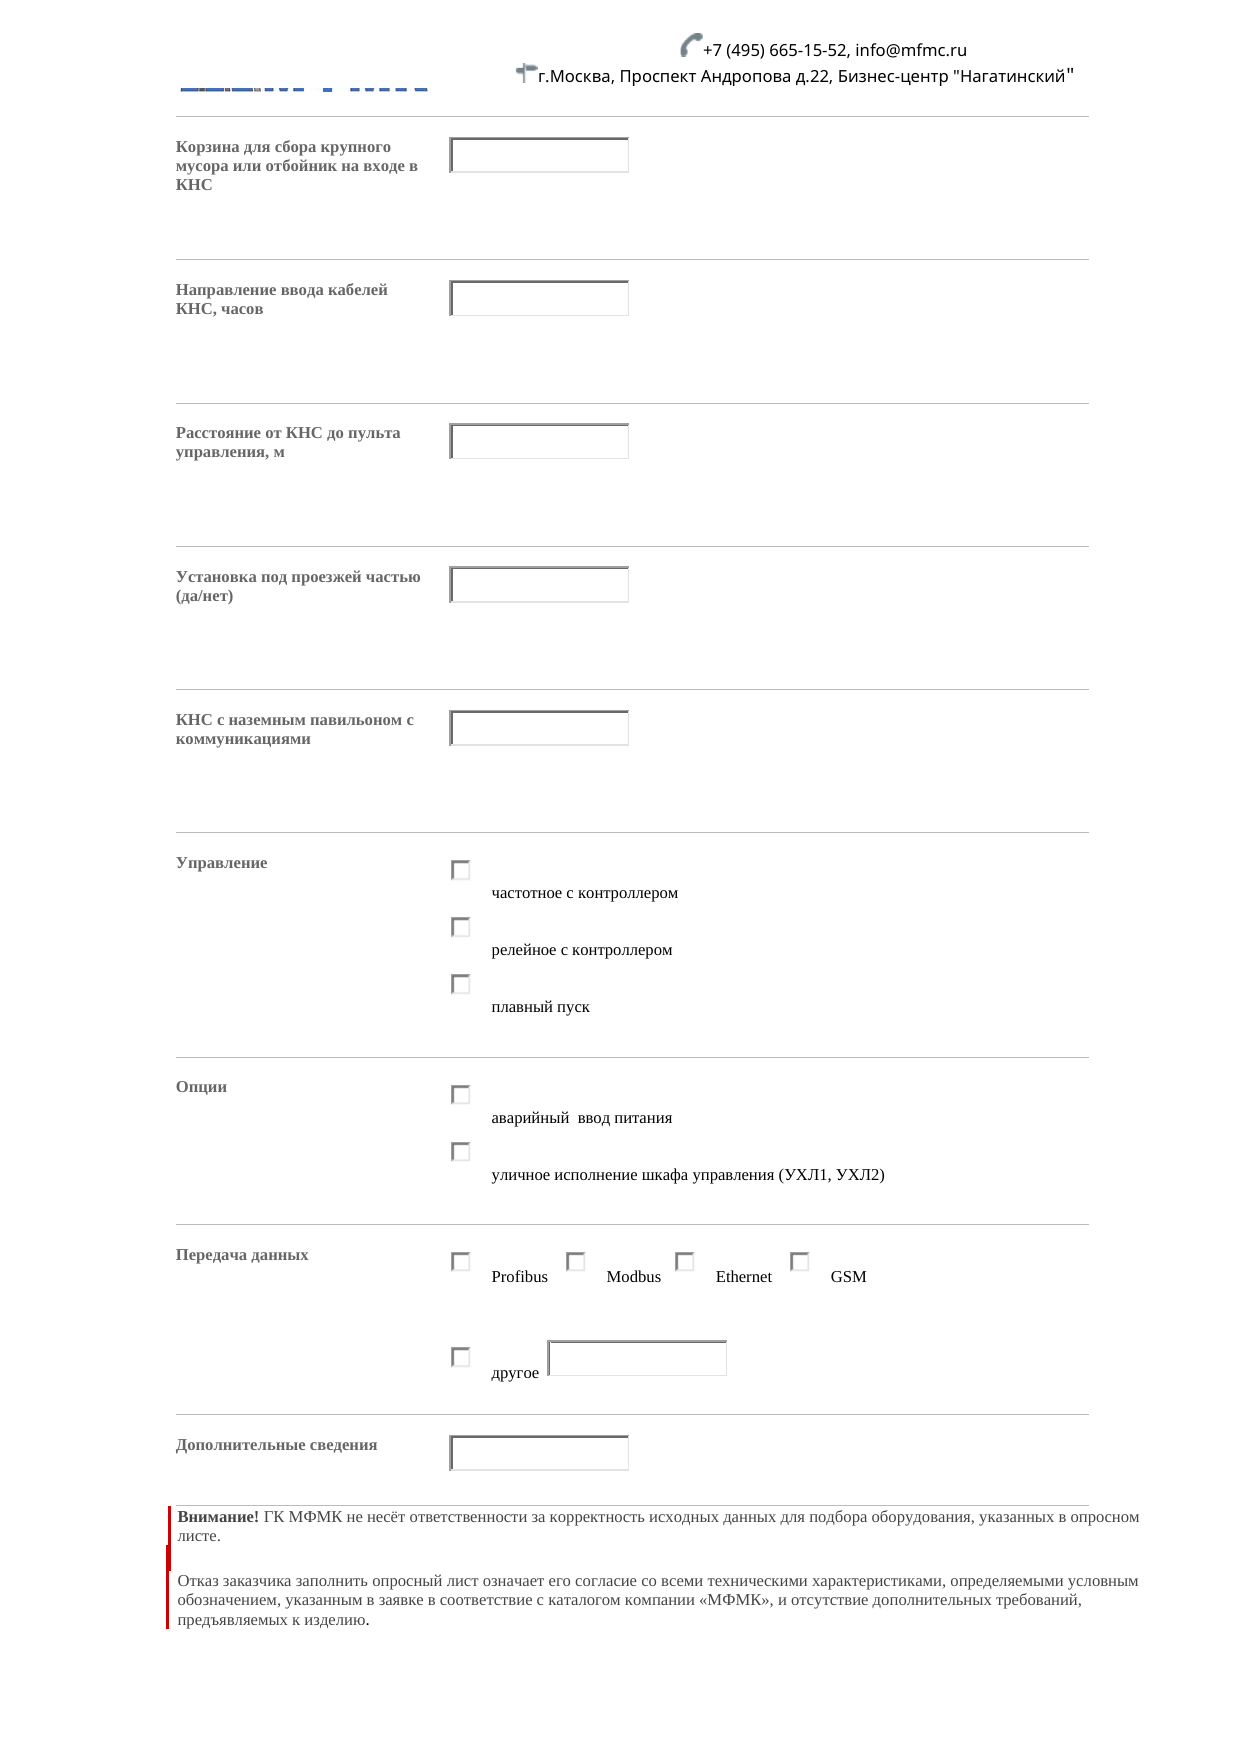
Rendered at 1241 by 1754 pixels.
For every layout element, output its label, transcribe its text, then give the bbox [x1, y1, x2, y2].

table_cell [436, 547, 1089, 689]
table_cell Расстояние от КНС до пульта управления, м [176, 404, 436, 546]
table_cell Передача данных [176, 1225, 436, 1414]
table_cell [436, 690, 1089, 832]
table_cell Управление [176, 833, 436, 1057]
table_cell Направление ввода кабелей КНС, часов [176, 260, 436, 402]
table_cell [436, 260, 1089, 402]
table_cell [436, 1415, 1089, 1505]
table_cell КНС с наземным павильоном с коммуникациями [176, 690, 436, 832]
table_cell аварийный ввод питания уличное исполнение шкафа управления (УХЛ1, УХЛ2) [436, 1058, 1089, 1224]
picture [680, 33, 703, 57]
table_cell Установка под проезжей частью (да/нет) [176, 547, 436, 689]
table_cell Дополнительные сведения [176, 1415, 436, 1505]
table_cell Корзина для сбора крупного мусора или отбойник на входе в КНС [176, 117, 436, 259]
text Внимание! ГК МФМК не несёт ответственности за корректность исходных данных для подбора оборудования, указанных в опросном листе. [177, 1506, 1152, 1545]
table_cell Опции [176, 1058, 436, 1224]
text Отказ заказчика заполнить опросный лист означает его согласие со всеми техническими характеристиками, определяемыми условным обозначением, указанным в заявке в соответствие с каталогом компании «МФМК», и отсутствие дополнительных требований, предъявляемых к изделию. [169, 1571, 1152, 1629]
table_cell Profibus Modbus Ethernet GSM другое [436, 1225, 1089, 1414]
picture [180, 88, 428, 92]
table_cell [436, 117, 1089, 259]
picture [515, 63, 538, 83]
table_cell [436, 404, 1089, 546]
table_cell частотное с контроллером релейное с контроллером плавный пуск [436, 833, 1089, 1057]
